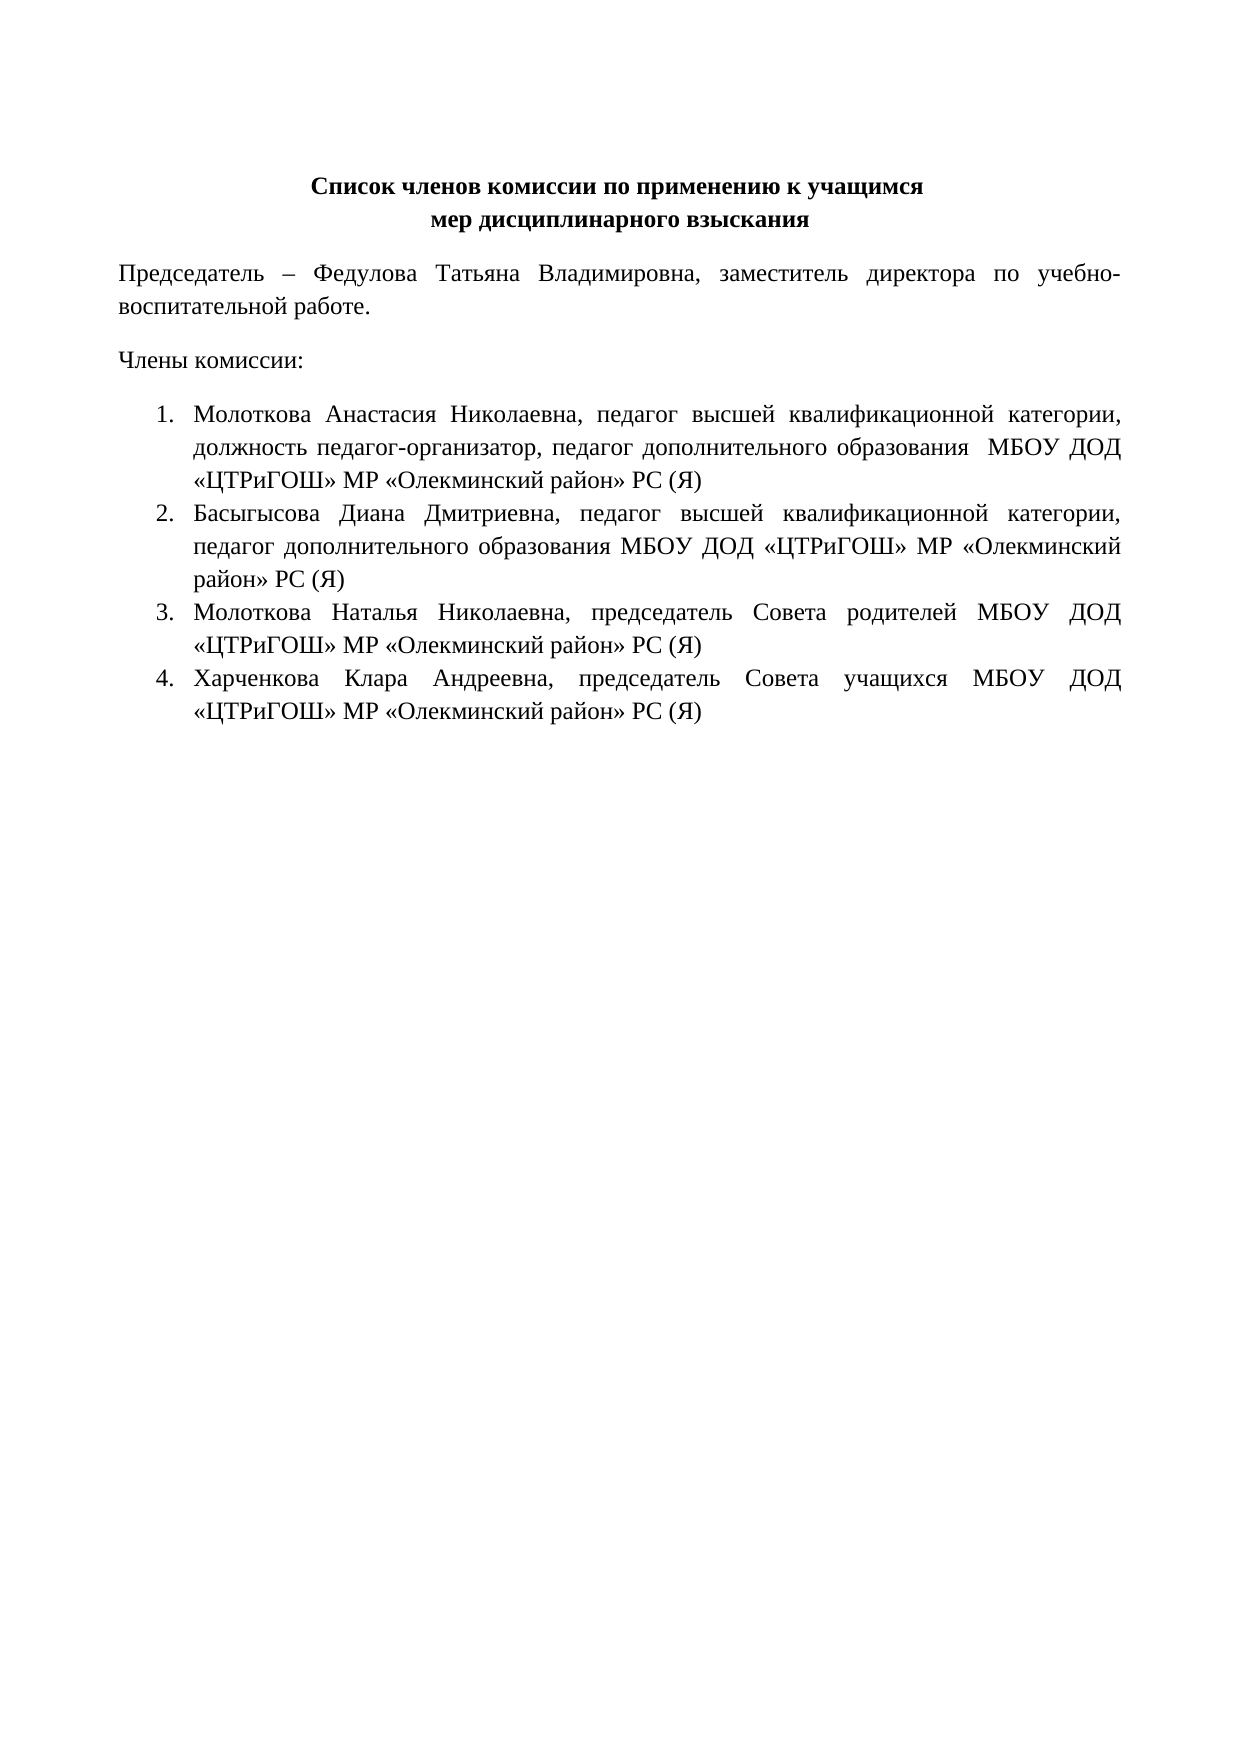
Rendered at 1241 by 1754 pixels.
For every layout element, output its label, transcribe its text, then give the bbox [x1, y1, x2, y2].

text Председатель – Федулова Татьяна Владимировна, заместитель директора по учебно-воспитательной работе. [118, 258, 1122, 320]
list Молоткова Наталья Николаевна, председатель Совета родителей МБОУ ДОД «ЦТРиГОШ» МР «Олекминский район» РС (Я) [156, 597, 1122, 659]
list Басыгысова Диана Дмитриевна, педагог высшей квалификационной категории, педагог дополнительного образования МБОУ ДОД «ЦТРиГОШ» МР «Олекминский район» РС (Я) [156, 498, 1122, 593]
text Список членов комиссии по применению к учащимся мер дисциплинарного взыскания [118, 171, 1122, 233]
list Харченкова Клара Андреевна, председатель Совета учащихся МБОУ ДОД «ЦТРиГОШ» МР «Олекминский район» РС (Я) [156, 663, 1122, 725]
list Молоткова Анастасия Николаевна, педагог высшей квалификационной категории, должность педагог-организатор, педагог дополнительного образования МБОУ ДОД «ЦТРиГОШ» МР «Олекминский район» РС (Я) [156, 399, 1122, 493]
text Члены комиссии: [118, 345, 1122, 374]
